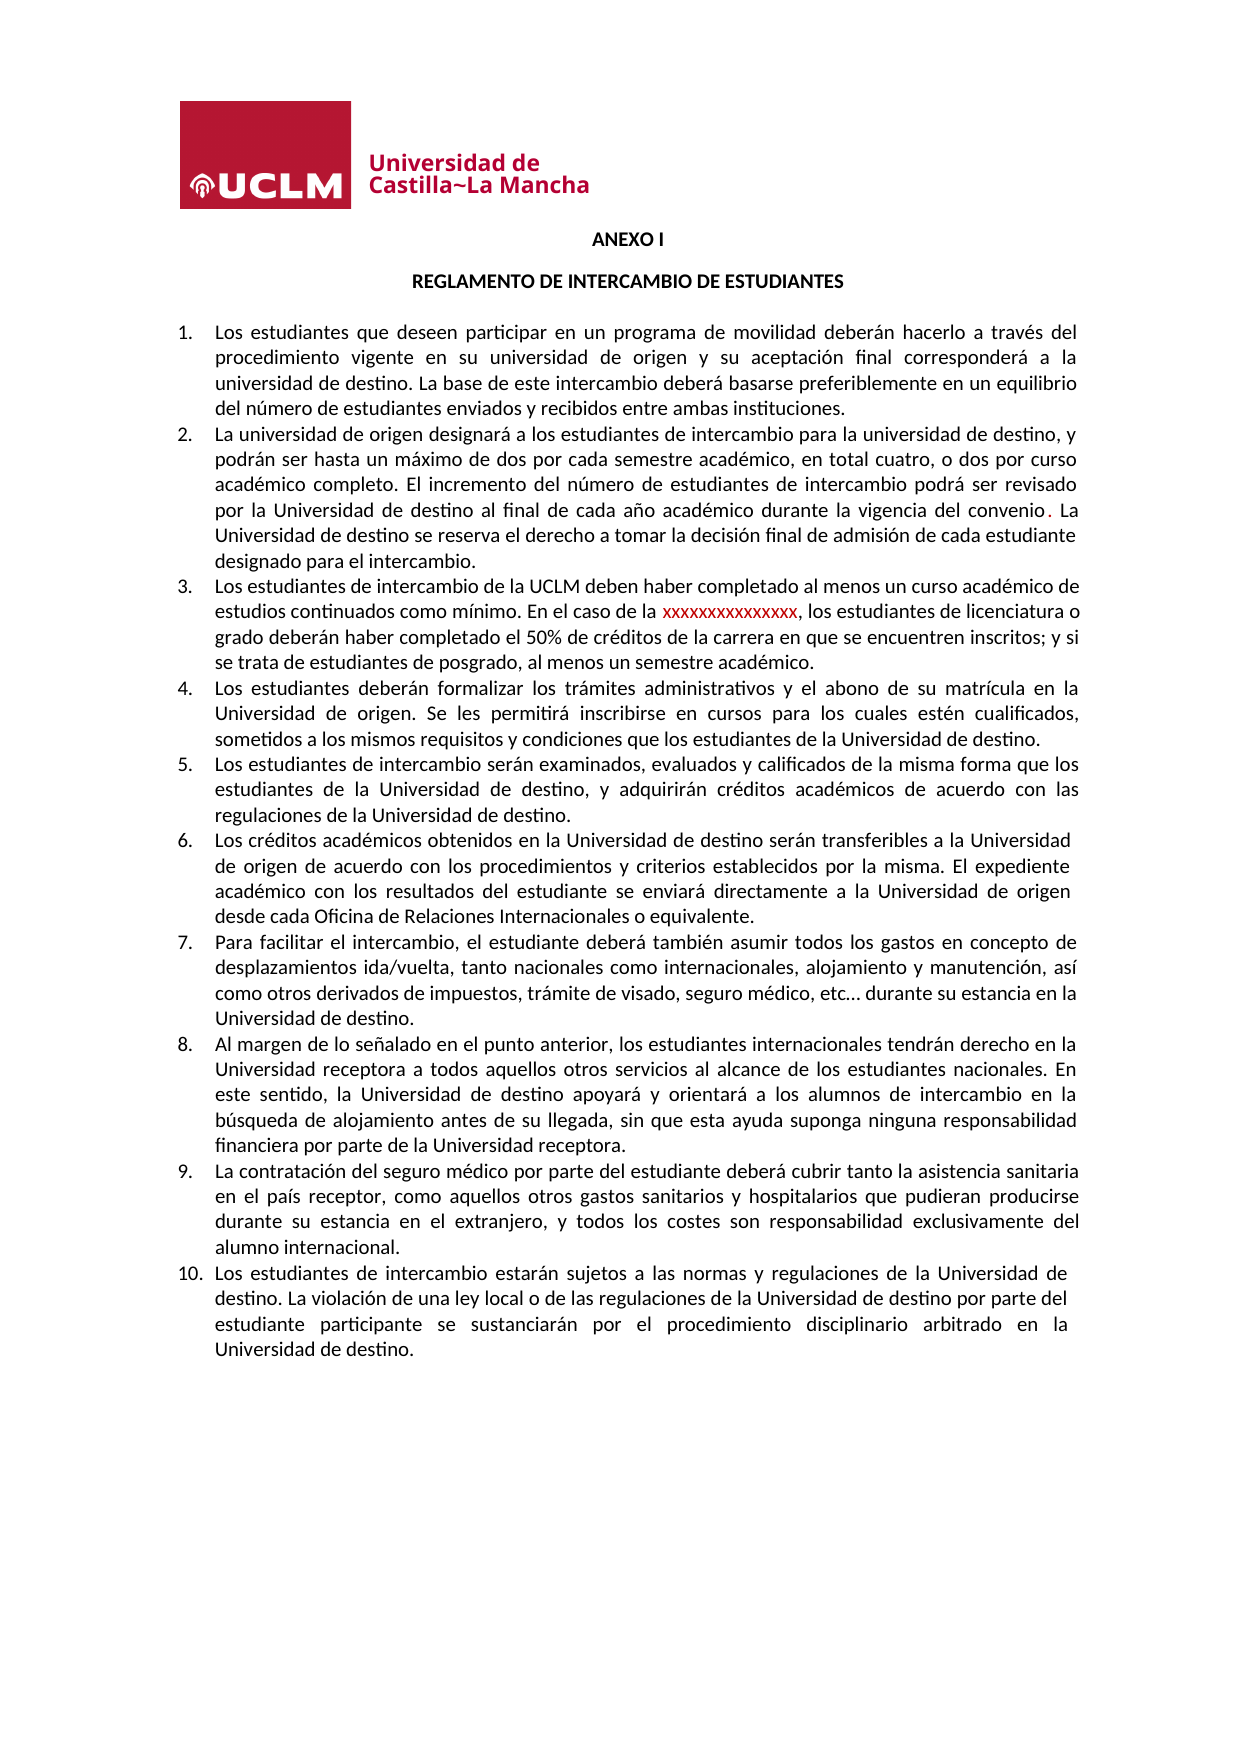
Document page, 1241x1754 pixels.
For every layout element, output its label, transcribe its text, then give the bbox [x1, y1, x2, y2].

text REGLAMENTO DE INTERCAMBIO DE ESTUDIANTES [177, 268, 1079, 294]
list La contratación del seguro médico por parte del estudiante deberá cubrir tanto la asistencia sanitaria en el país receptor, como aquellos otros gastos sanitarios y hospitalarios que pudieran producirse durante su estancia en el extranjero, y todos los costes son responsabilidad exclusivamente del alumno internacional. [177, 1158, 1081, 1259]
list Los estudiantes de intercambio de la UCLM deben haber completado al menos un curso académico de estudios continuados como mínimo. En el caso de la xxxxxxxxxxxxxxx, los estudiantes de licenciatura o grado deberán haber completado el 50% de créditos de la carrera en que se encuentren inscritos; y si se trata de estudiantes de posgrado, al menos un semestre académico. [177, 573, 1081, 675]
picture [180, 101, 352, 209]
list Los estudiantes de intercambio estarán sujetos a las normas y regulaciones de la Universidad de destino. La violación de una ley local o de las regulaciones de la Universidad de destino por parte del estudiante participante se sustanciarán por el procedimiento disciplinario arbitrado en la Universidad de destino. [177, 1260, 1070, 1362]
text ANEXO I [177, 227, 1079, 252]
list Los estudiantes de intercambio serán examinados, evaluados y calificados de la misma forma que los estudiantes de la Universidad de destino, y adquirirán créditos académicos de acuerdo con las regulaciones de la Universidad de destino. [177, 751, 1081, 827]
list Los estudiantes que deseen participar en un programa de movilidad deberán hacerlo a través del procedimiento vigente en su universidad de origen y su aceptación final corresponderá a la universidad de destino. La base de este intercambio deberá basarse preferiblemente en un equilibrio del número de estudiantes enviados y recibidos entre ambas instituciones. [177, 319, 1079, 421]
list Los créditos académicos obtenidos en la Universidad de destino serán transferibles a la Universidad de origen de acuerdo con los procedimientos y criterios establecidos por la misma. El expediente académico con los resultados del estudiante se enviará directamente a la Universidad de origen desde cada Oficina de Relaciones Internacionales o equivalente. [177, 827, 1072, 929]
list Para facilitar el intercambio, el estudiante deberá también asumir todos los gastos en concepto de desplazamientos ida/vuelta, tanto nacionales como internacionales, alojamiento y manutención, así como otros derivados de impuestos, trámite de visado, seguro médico, etc… durante su estancia en la Universidad de destino. [177, 929, 1079, 1031]
list Los estudiantes deberán formalizar los trámites administrativos y el abono de su matrícula en la Universidad de origen. Se les permitirá inscribirse en cursos para los cuales estén cualificados, sometidos a los mismos requisitos y condiciones que los estudiantes de la Universidad de destino. [177, 675, 1081, 751]
list La universidad de origen designará a los estudiantes de intercambio para la universidad de destino, y podrán ser hasta un máximo de dos por cada semestre académico, en total cuatro, o dos por curso académico completo. El incremento del número de estudiantes de intercambio podrá ser revisado por la Universidad de destino al final de cada año académico durante la vigencia del convenio. La Universidad de destino se reserva el derecho a tomar la decisión final de admisión de cada estudiante designado para el intercambio. [177, 421, 1079, 573]
list Al margen de lo señalado en el punto anterior, los estudiantes internacionales tendrán derecho en la Universidad receptora a todos aquellos otros servicios al alcance de los estudiantes nacionales. En este sentido, la Universidad de destino apoyará y orientará a los alumnos de intercambio en la búsqueda de alojamiento antes de su llegada, sin que esta ayuda suponga ninguna responsabilidad financiera por parte de la Universidad receptora. [177, 1031, 1079, 1158]
